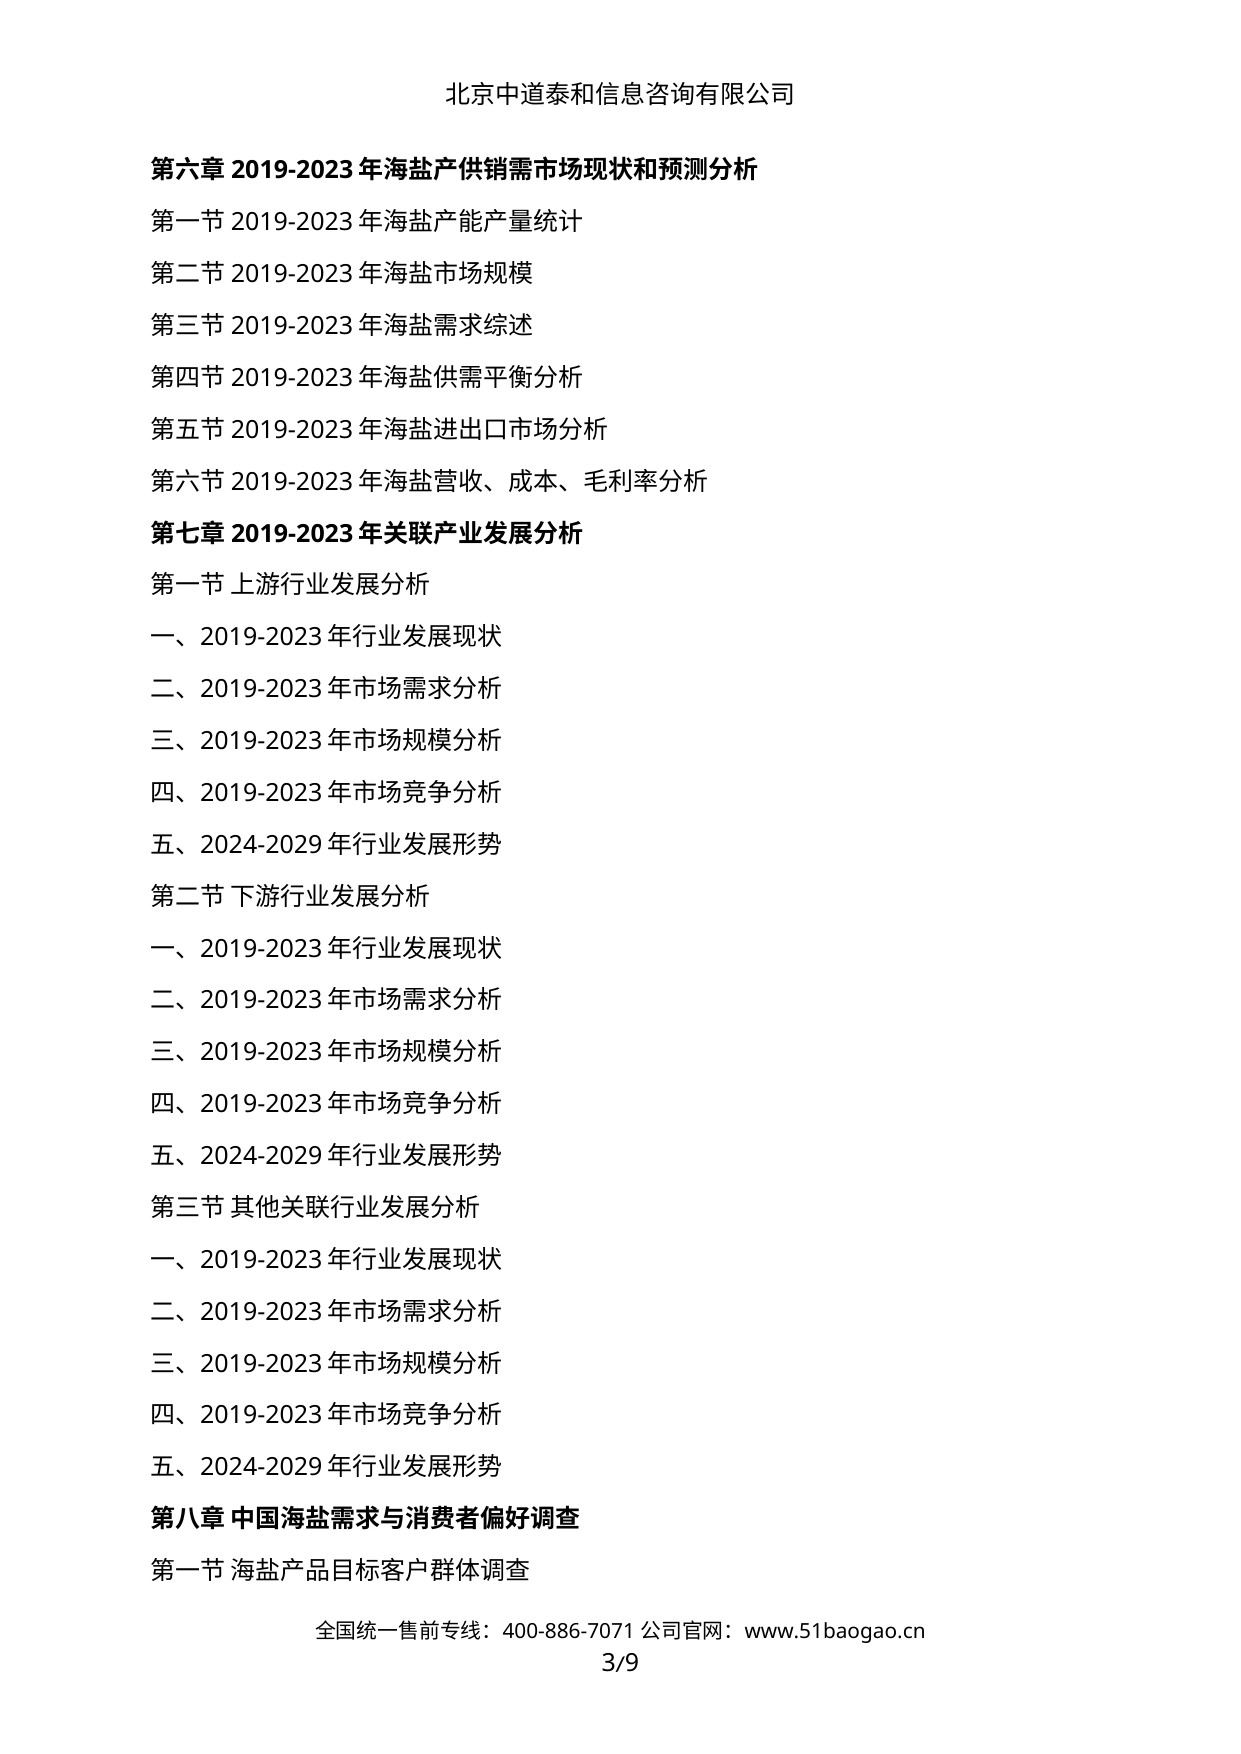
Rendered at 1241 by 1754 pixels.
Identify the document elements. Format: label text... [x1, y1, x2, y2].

text 四、2019-2023年市场竞争分析 [150, 1084, 1090, 1120]
text 第二节 下游行业发展分析 [150, 876, 1090, 912]
text 第一节 海盐产品目标客户群体调查 [150, 1551, 1090, 1587]
text 第六章 2019-2023年海盐产供销需市场现状和预测分析 [150, 150, 1090, 186]
text 第二节 2019-2023年海盐市场规模 [150, 254, 1090, 290]
text 一、2019-2023年行业发展现状 [150, 1239, 1090, 1276]
text 第五节 2019-2023年海盐进出口市场分析 [150, 409, 1090, 446]
text 一、2019-2023年行业发展现状 [150, 928, 1090, 964]
text 第七章 2019-2023年关联产业发展分析 [150, 513, 1090, 549]
text 第三节 其他关联行业发展分析 [150, 1187, 1090, 1224]
text 三、2019-2023年市场规模分析 [150, 1343, 1090, 1379]
text 四、2019-2023年市场竞争分析 [150, 1395, 1090, 1431]
text 第三节 2019-2023年海盐需求综述 [150, 306, 1090, 342]
text 二、2019-2023年市场需求分析 [150, 669, 1090, 705]
text 第一节 上游行业发展分析 [150, 565, 1090, 601]
text 第一节 2019-2023年海盐产能产量统计 [150, 202, 1090, 238]
text 第八章 中国海盐需求与消费者偏好调查 [150, 1499, 1090, 1535]
text 二、2019-2023年市场需求分析 [150, 980, 1090, 1016]
text 一、2019-2023年行业发展现状 [150, 617, 1090, 653]
text 五、2024-2029年行业发展形势 [150, 824, 1090, 861]
text 四、2019-2023年市场竞争分析 [150, 772, 1090, 809]
text 二、2019-2023年市场需求分析 [150, 1291, 1090, 1327]
text 第六节 2019-2023年海盐营收、成本、毛利率分析 [150, 461, 1090, 497]
text 五、2024-2029年行业发展形势 [150, 1136, 1090, 1172]
text 三、2019-2023年市场规模分析 [150, 1032, 1090, 1068]
text 第四节 2019-2023年海盐供需平衡分析 [150, 357, 1090, 394]
text 三、2019-2023年市场规模分析 [150, 721, 1090, 757]
text 五、2024-2029年行业发展形势 [150, 1447, 1090, 1483]
